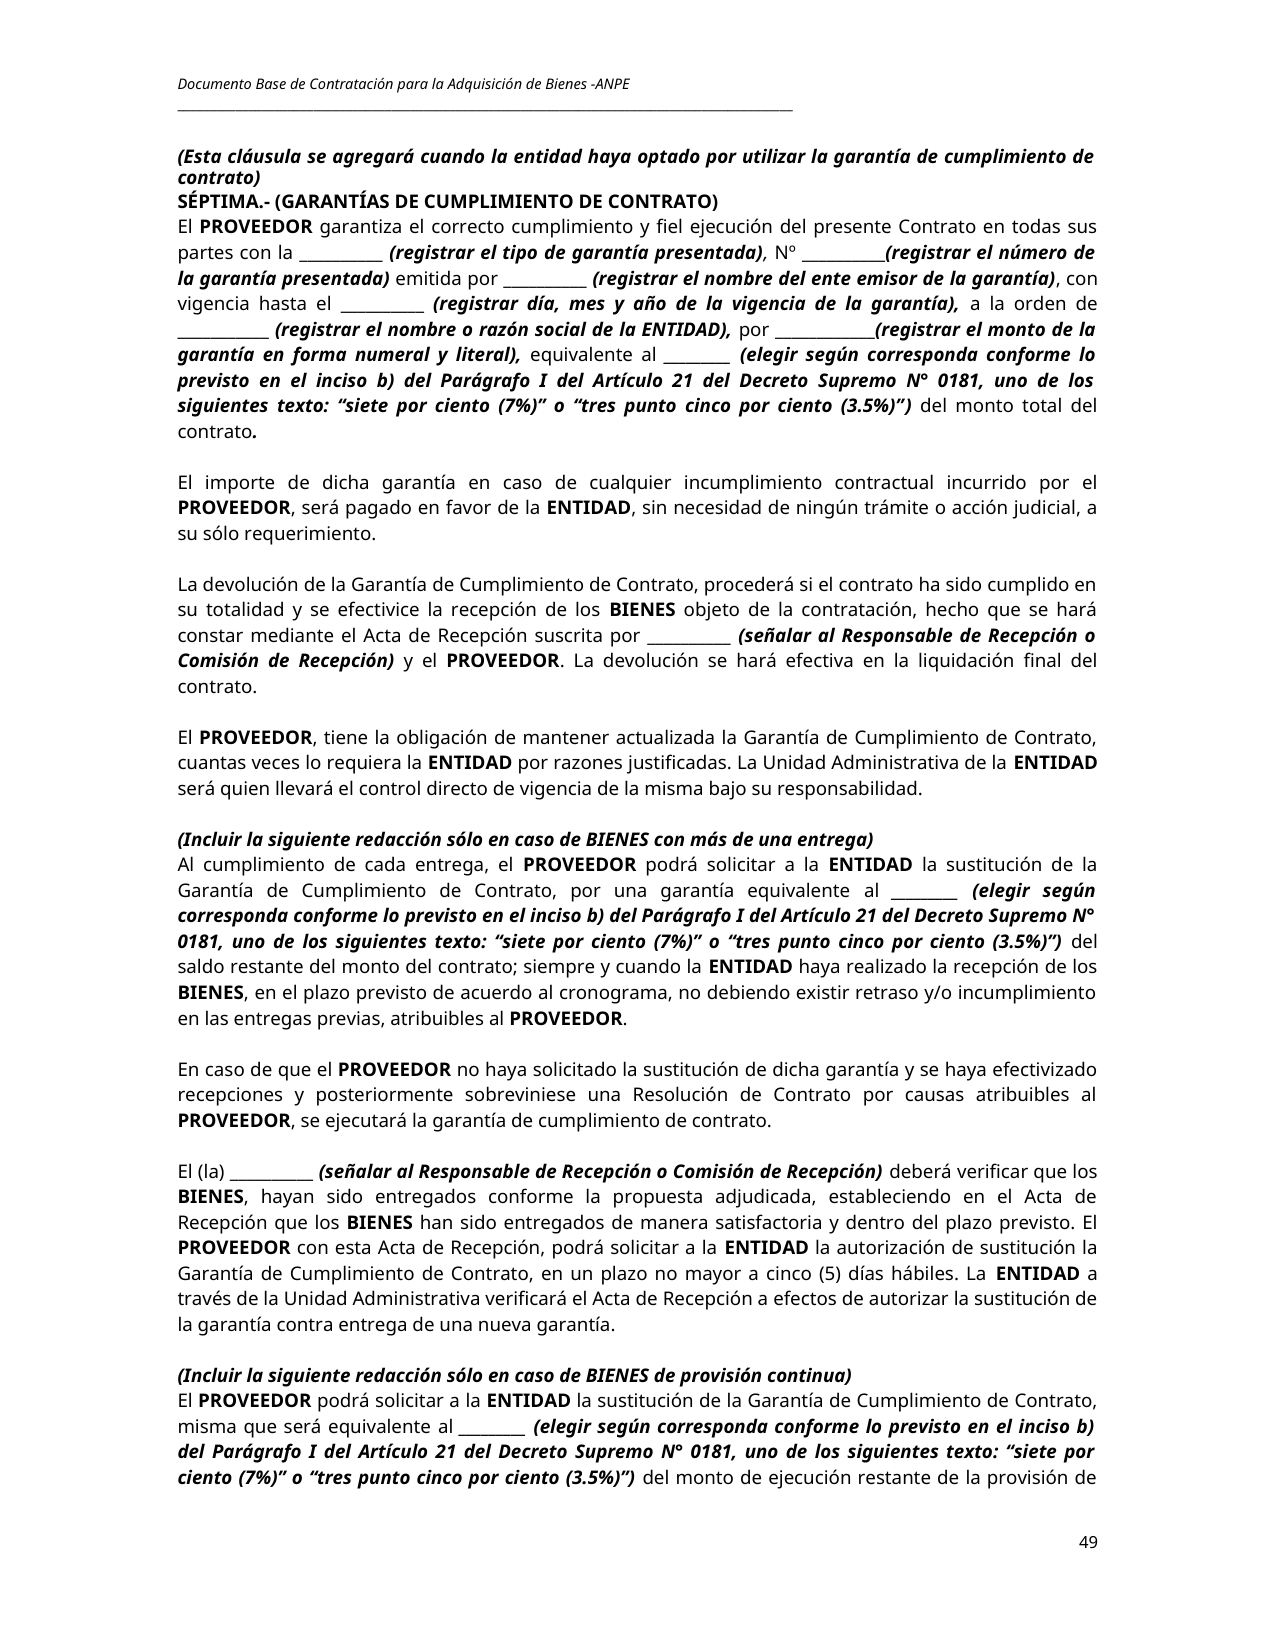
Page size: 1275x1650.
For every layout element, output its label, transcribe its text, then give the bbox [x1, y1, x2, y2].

text Al cumplimiento de cada entrega, el PROVEEDOR podrá solicitar a la ENTIDAD la sustitución de la Garantía de Cumplimiento de Contrato, por una garantía equivalente al _________ (elegir según corresponda conforme lo previsto en el inciso b) del Parágrafo I del Artículo 21 del Decreto Supremo N° 0181, uno de los siguientes texto: “siete por ciento (7%)” o “tres punto cinco por ciento (3.5%)”) del saldo restante del monto del contrato; siempre y cuando la ENTIDAD haya realizado la recepción de los BIENES, en el plazo previsto de acuerdo al cronograma, no debiendo existir retraso y/o incumplimiento en las entregas previas, atribuibles al PROVEEDOR. [177, 852, 1098, 1030]
text El PROVEEDOR garantiza el correcto cumplimiento y fiel ejecución del presente Contrato en todas sus partes con la __________ (registrar el tipo de garantía presentada), Nº __________(registrar el número de la garantía presentada) emitida por __________ (registrar el nombre del ente emisor de la garantía), con vigencia hasta el __________ (registrar día, mes y año de la vigencia de la garantía), a la orden de ___________ (registrar el nombre o razón social de la ENTIDAD), por ____________(registrar el monto de la garantía en forma numeral y literal), equivalente al _________ (elegir según corresponda conforme lo previsto en el inciso b) del Parágrafo I del Artículo 21 del Decreto Supremo N° 0181, uno de los siguientes texto: “siete por ciento (7%)” o “tres punto cinco por ciento (3.5%)”) del monto total del contrato. [177, 214, 1098, 443]
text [177, 1388, 1098, 1490]
text (Esta cláusula se agregará cuando la entidad haya optado por utilizar la garantía de cumplimiento de contrato) [177, 148, 1098, 188]
text La devolución de la Garantía de Cumplimiento de Contrato, procederá si el contrato ha sido cumplido en su totalidad y se efectivice la recepción de los BIENES objeto de la contratación, hecho que se hará constar mediante el Acta de Recepción suscrita por __________ (señalar al Responsable de Recepción o Comisión de Recepción) y el PROVEEDOR. La devolución se hará efectiva en la liquidación final del contrato. [177, 571, 1098, 699]
text El PROVEEDOR, tiene la obligación de mantener actualizada la Garantía de Cumplimiento de Contrato, cuantas veces lo requiera la ENTIDAD por razones justificadas. La Unidad Administrativa de la ENTIDAD será quien llevará el control directo de vigencia de la misma bajo su responsabilidad. [177, 724, 1098, 801]
text El importe de dicha garantía en caso de cualquier incumplimiento contractual incurrido por el PROVEEDOR, será pagado en favor de la ENTIDAD, sin necesidad de ningún trámite o acción judicial, a su sólo requerimiento. [177, 469, 1098, 546]
text (Incluir la siguiente redacción sólo en caso de BIENES de provisión continua) [177, 1362, 1098, 1388]
text En caso de que el PROVEEDOR no haya solicitado la sustitución de dicha garantía y se haya efectivizado recepciones y posteriormente sobreviniese una Resolución de Contrato por causas atribuibles al PROVEEDOR, se ejecutará la garantía de cumplimiento de contrato. [177, 1056, 1098, 1132]
text El (la) __________ (señalar al Responsable de Recepción o Comisión de Recepción) deberá verificar que los BIENES, hayan sido entregados conforme la propuesta adjudicada, estableciendo en el Acta de Recepción que los BIENES han sido entregados de manera satisfactoria y dentro del plazo previsto. El PROVEEDOR con esta Acta de Recepción, podrá solicitar a la ENTIDAD la autorización de sustitución la Garantía de Cumplimiento de Contrato, en un plazo no mayor a cinco (5) días hábiles. La ENTIDAD a través de la Unidad Administrativa verificará el Acta de Recepción a efectos de autorizar la sustitución de la garantía contra entrega de una nueva garantía. [177, 1158, 1098, 1337]
text (Incluir la siguiente redacción sólo en caso de BIENES con más de una entrega) [177, 826, 1098, 852]
text SÉPTIMA.- (GARANTÍAS DE CUMPLIMIENTO DE CONTRATO) [177, 188, 1098, 214]
